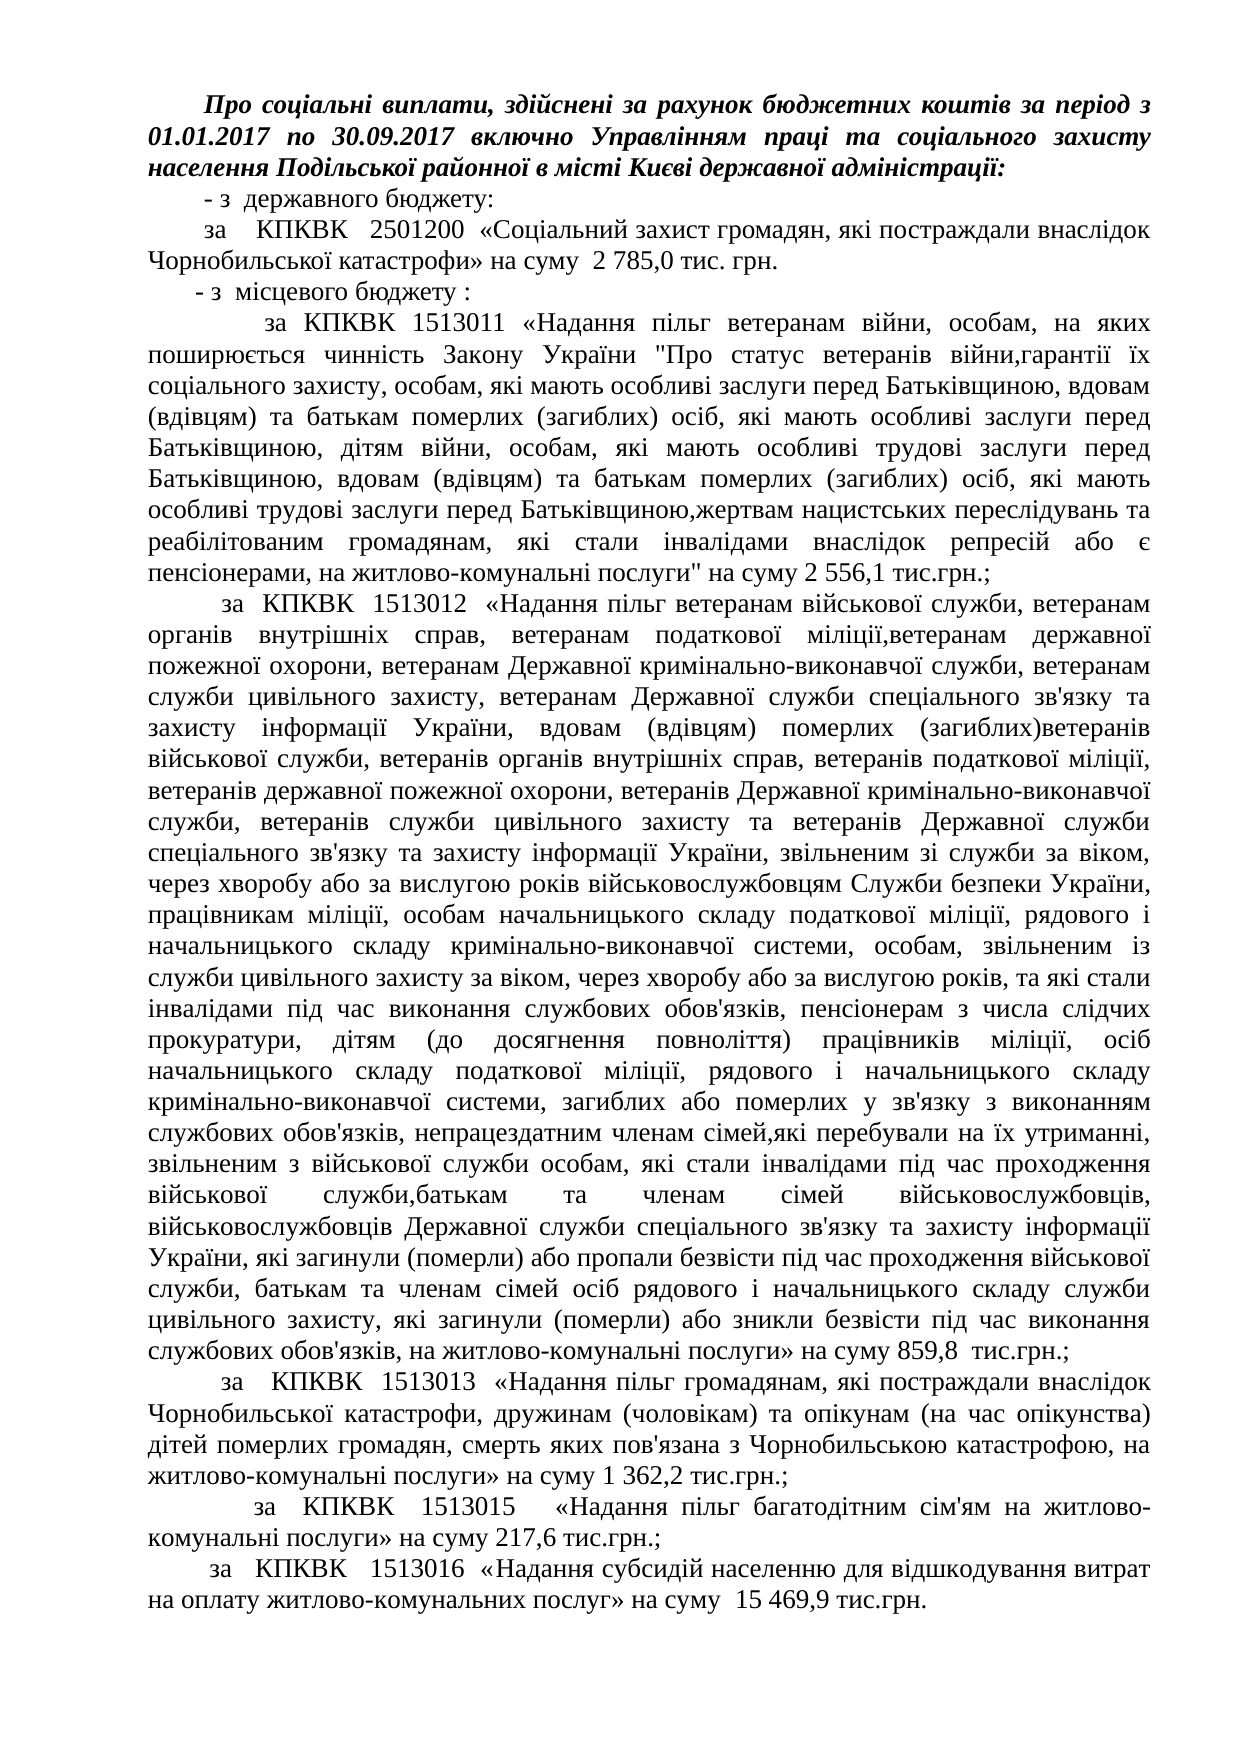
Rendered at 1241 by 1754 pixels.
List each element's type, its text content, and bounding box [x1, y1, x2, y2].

text Про соціальні виплати, здійснені за рахунок бюджетних коштів за період з 01.01.2017 по 30.09.2017 включно Управлінням праці та соціального захисту населення Подільської районної в місті Києві державної адміністрації: [148, 88, 1152, 182]
text - з державного бюджету: [148, 182, 1152, 213]
text за КПКВК 1513011 «Надання пільг ветеранам війни, особам, на яких поширюється чинність Закону України "Про статус ветеранів війни,гарантії їх соціального захисту, особам, які мають особливі заслуги перед Батьківщиною, вдовам (вдівцям) та батькам померлих (загиблих) осіб, які мають особливі заслуги перед Батьківщиною, дітям війни, особам, які мають особливі трудові заслуги перед Батьківщиною, вдовам (вдівцям) та батькам померлих (загиблих) осіб, які мають особливі трудові заслуги перед Батьківщиною,жертвам нацистських переслідувань та реабілітованим громадянам, які стали інвалідами внаслідок репресій або є пенсіонерами, на житлово-комунальні послуги" на суму 2 556,1 тис.грн.; [148, 307, 1152, 587]
text за КПКВК 1513012 «Надання пільг ветеранам військової служби, ветеранам органів внутрішніх справ, ветеранам податкової міліції,ветеранам державної пожежної охорони, ветеранам Державної кримінально-виконавчої служби, ветеранам служби цивільного захисту, ветеранам Державної служби спеціального зв'язку та захисту інформації України, вдовам (вдівцям) померлих (загиблих)ветеранів військової служби, ветеранів органів внутрішніх справ, ветеранів податкової міліції, ветеранів державної пожежної охорони, ветеранів Державної кримінально-виконавчої служби, ветеранів служби цивільного захисту та ветеранів Державної служби спеціального зв'язку та захисту інформації України, звільненим зі служби за віком, через хворобу або за вислугою років військовослужбовцям Служби безпеки України, працівникам міліції, особам начальницького складу податкової міліції, рядового і начальницького складу кримінально-виконавчої системи, особам, звільненим із служби цивільного захисту за віком, через хворобу або за вислугою років, та які стали інвалідами під час виконання службових обов'язків, пенсіонерам з числа слідчих прокуратури, дітям (до досягнення повноліття) працівників міліції, осіб начальницького складу податкової міліції, рядового і начальницького складу кримінально-виконавчої системи, загиблих або померлих у зв'язку з виконанням службових обов'язків, непрацездатним членам сімей,які перебували на їх утриманні, звільненим з військової служби особам, які стали інвалідами під час проходження військової служби,батькам та членам сімей військовослужбовців, військовослужбовців Державної служби спеціального зв'язку та захисту інформації України, які загинули (померли) або пропали безвісти під час проходження військової служби, батькам та членам сімей осіб рядового і начальницького складу служби цивільного захисту, які загинули (померли) або зникли безвісти під час виконання службових обов'язків, на житлово-комунальні послуги» на суму 859,8 тис.грн.; [148, 587, 1152, 1366]
text за КПКВК 1513015 «Надання пільг багатодітним сім'ям на житлово-комунальні послуги» на суму 217,6 тис.грн.; [148, 1490, 1152, 1552]
text за КПКВК 1513016 «Надання субсидій населенню для відшкодування витрат на оплату житлово-комунальних послуг» на суму 15 469,9 тис.грн. [148, 1552, 1152, 1615]
text за КПКВК 2501200 «Соціальний захист громадян, які постраждали внаслідок Чорнобильської катастрофи» на суму 2 785,0 тис. грн. [148, 213, 1152, 275]
text за КПКВК 1513013 «Надання пільг громадянам, які постраждали внаслідок Чорнобильської катастрофи, дружинам (чоловікам) та опікунам (на час опікунства) дітей померлих громадян, смерть яких пов'язана з Чорнобильською катастрофою, на житлово-комунальні послуги» на суму 1 362,2 тис.грн.; [148, 1366, 1152, 1490]
text - з місцевого бюджету : [148, 275, 1152, 307]
